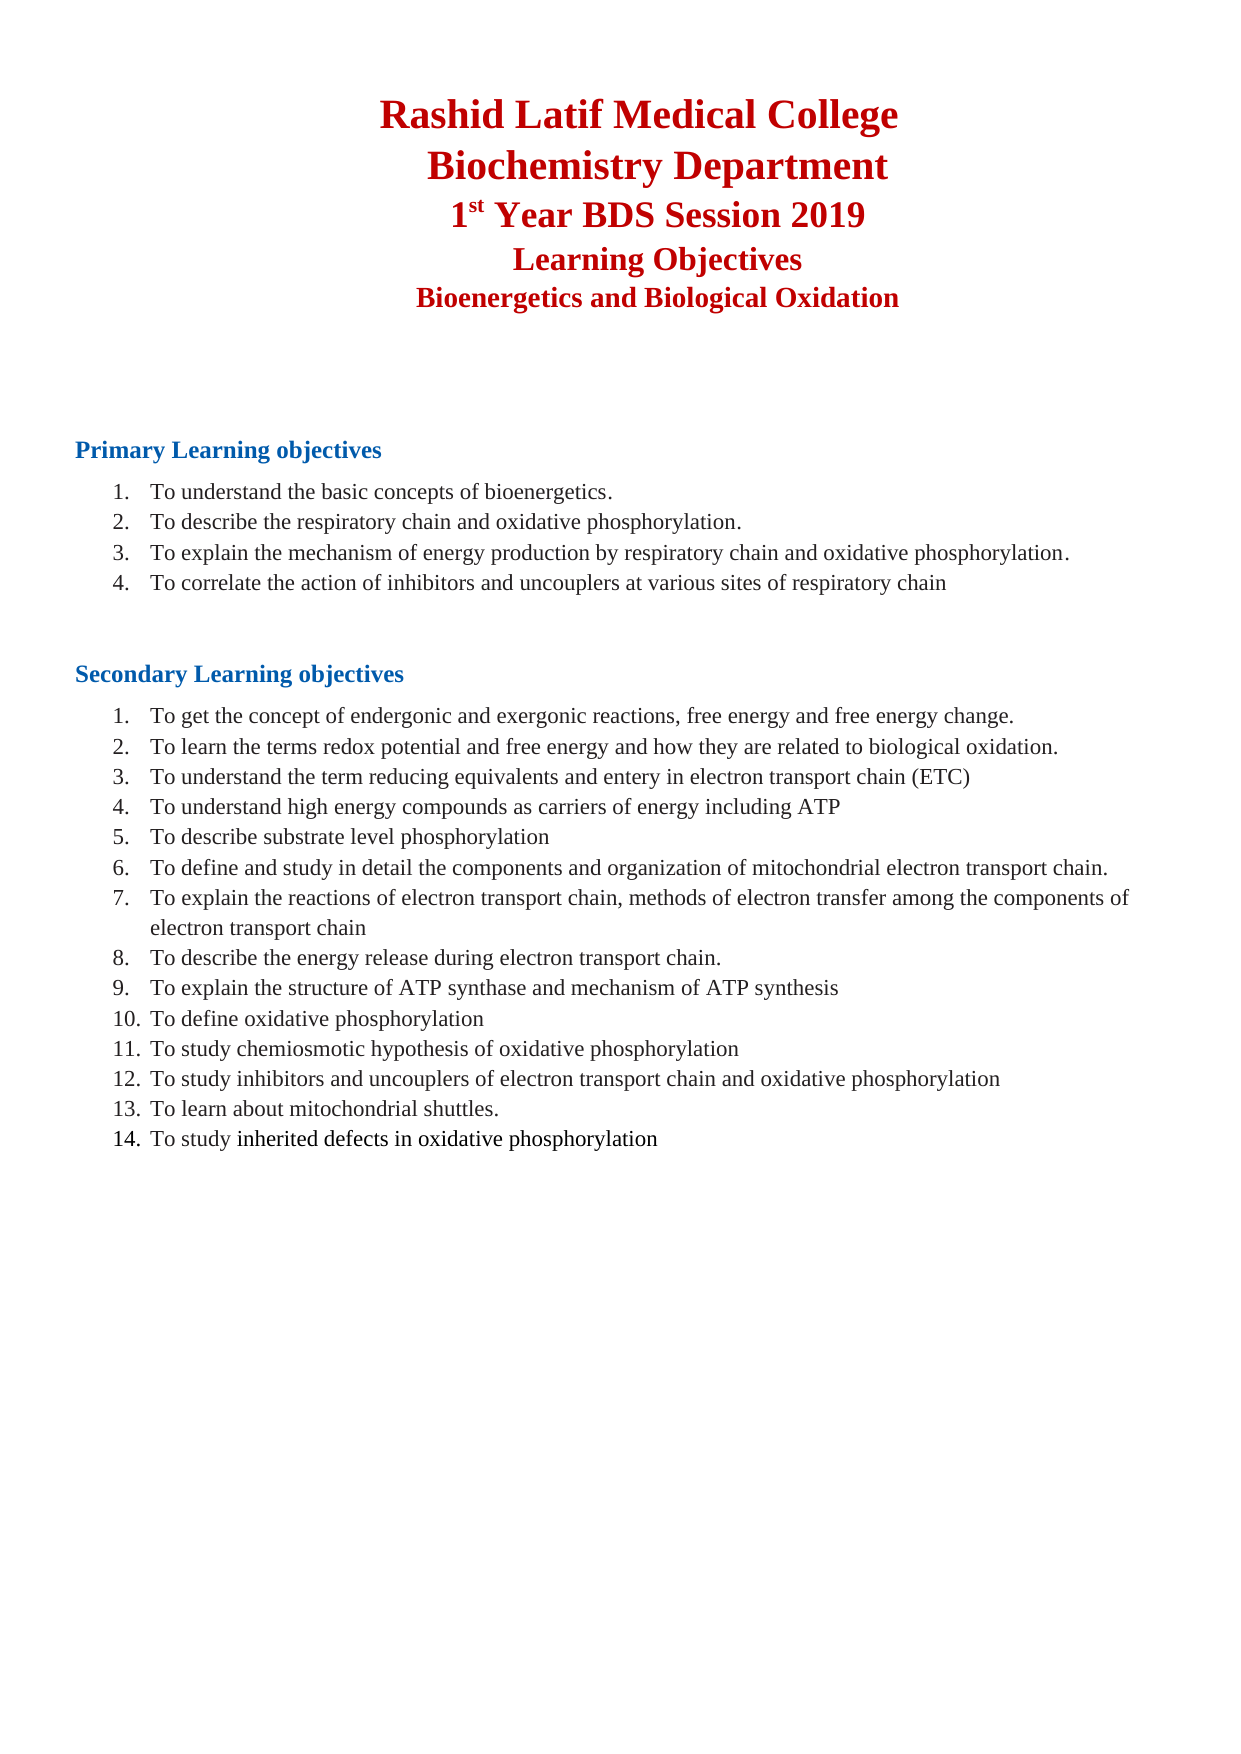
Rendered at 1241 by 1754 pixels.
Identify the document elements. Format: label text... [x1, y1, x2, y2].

list To explain the reactions of electron transport chain, methods of electron transfer among the components of electron transport chain [112, 884, 1165, 940]
list To understand the term reducing equivalents and entery in electron transport chain (ETC) [112, 763, 1165, 789]
list To study chemiosmotic hypothesis of oxidative phosphorylation [112, 1035, 1165, 1061]
list To correlate the action of inhibitors and uncouplers at various sites of respiratory chain [112, 569, 1165, 595]
list To explain the structure of ATP synthase and mechanism of ATP synthesis [112, 974, 1165, 1001]
list Rashid Latif Medical College [150, 89, 1165, 137]
list Learning Objectives [150, 239, 1165, 277]
list To define oxidative phosphorylation [112, 1004, 1165, 1031]
list To learn about mitochondrial shuttles. [112, 1095, 1165, 1122]
list To explain the mechanism of energy production by respiratory chain and oxidative phosphorylation. [112, 538, 1165, 565]
list To define and study in detail the components and organization of mitochondrial electron transport chain. [112, 853, 1165, 880]
list To get the concept of endergonic and exergonic reactions, free energy and free energy change. [112, 702, 1165, 729]
list To describe substrate level phosphorylation [112, 823, 1165, 850]
list Biochemistry Department [150, 141, 1165, 189]
list To study inhibitors and uncouplers of electron transport chain and oxidative phosphorylation [112, 1065, 1165, 1091]
text Primary Learning objectives [75, 435, 1165, 464]
list To learn the terms redox potential and free energy and how they are related to biological oxidation. [112, 733, 1165, 759]
list To describe the respiratory chain and oxidative phosphorylation. [112, 508, 1165, 535]
list To understand high energy compounds as carriers of energy including ATP [112, 793, 1165, 819]
list To describe the energy release during electron transport chain. [112, 944, 1165, 971]
text Secondary Learning objectives [75, 659, 1165, 688]
list To understand the basic concepts of bioenergetics. [112, 478, 1165, 504]
list Bioenergetics and Biological Oxidation [150, 280, 1165, 314]
list To study inherited defects in oxidative phosphorylation [112, 1125, 1165, 1152]
list 1st Year BDS Session 2019 [150, 192, 1165, 236]
